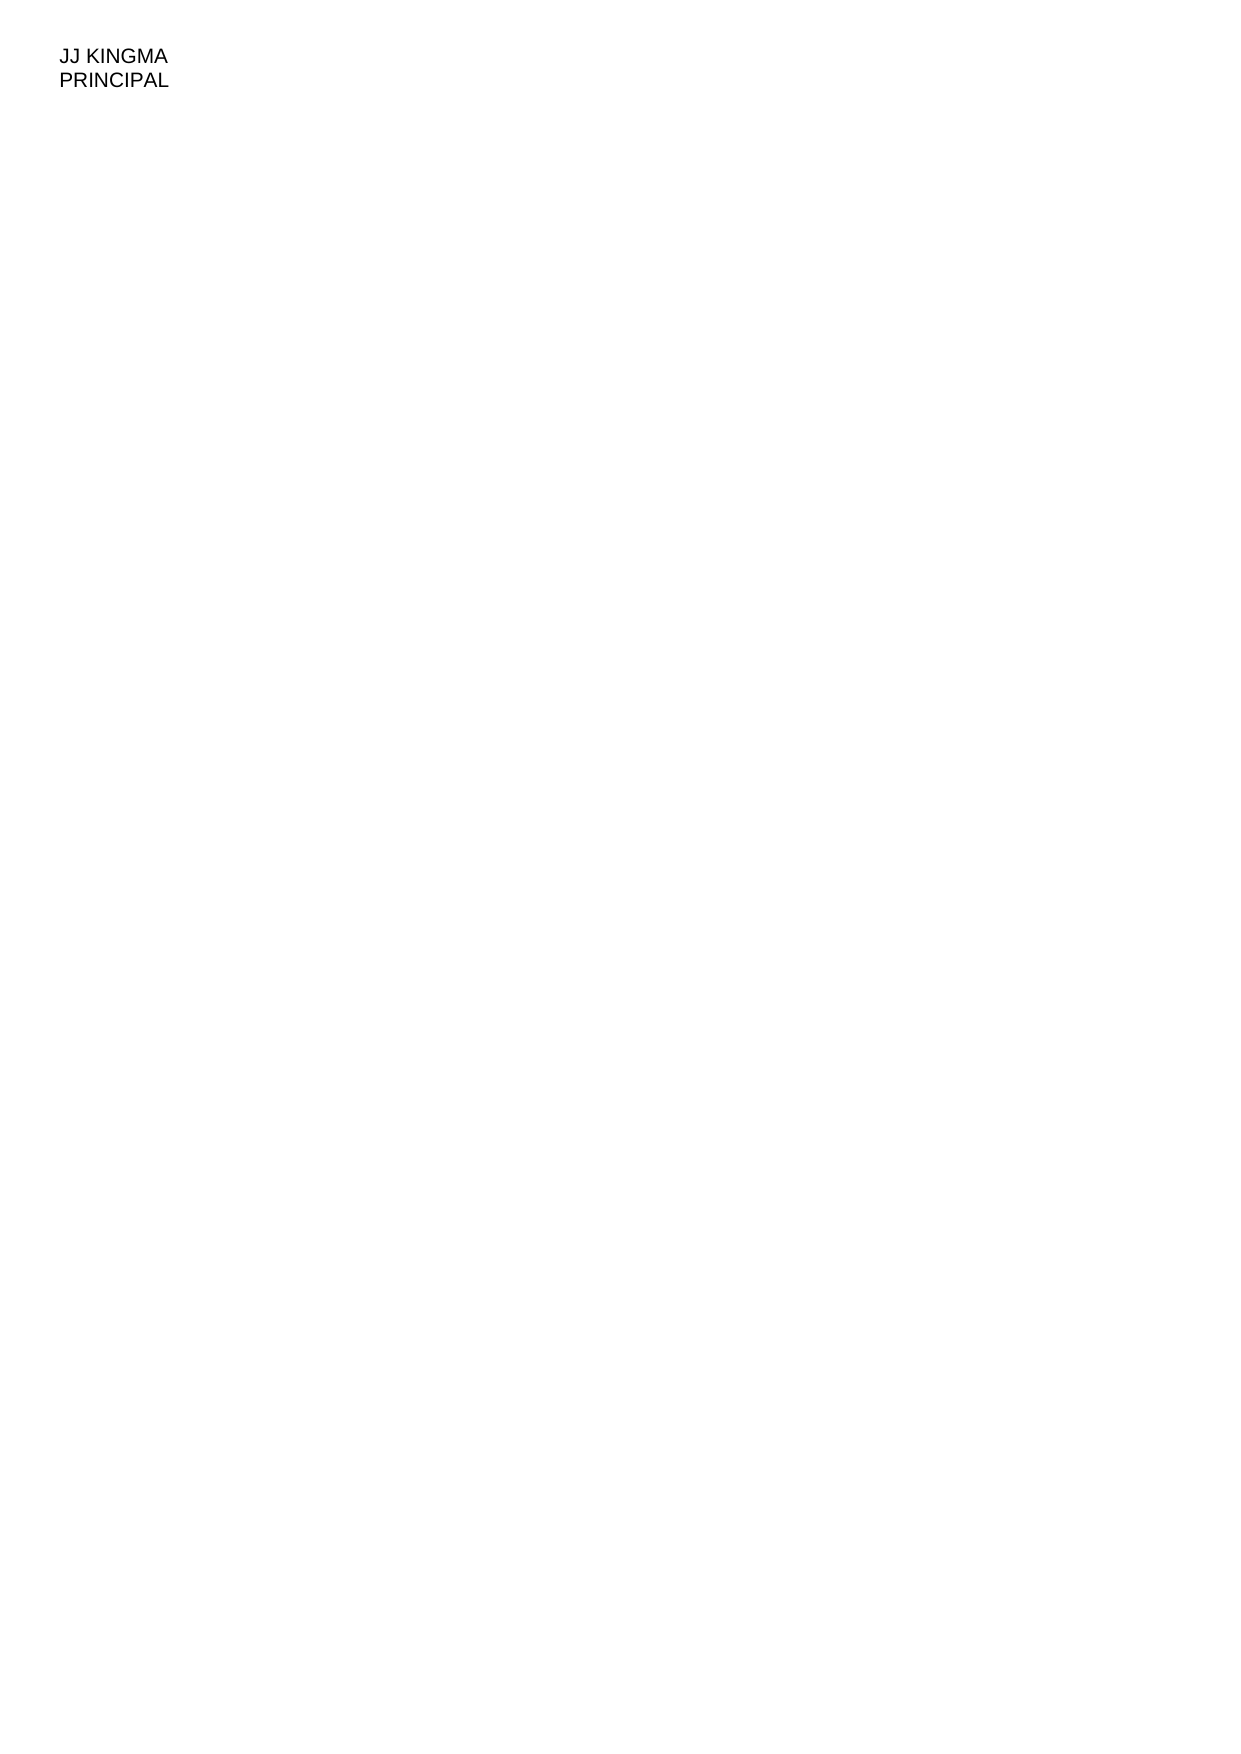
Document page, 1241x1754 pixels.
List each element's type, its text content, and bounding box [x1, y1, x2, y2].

text PRINCIPAL [59, 68, 1181, 92]
text JJ KINGMA [59, 44, 1181, 68]
